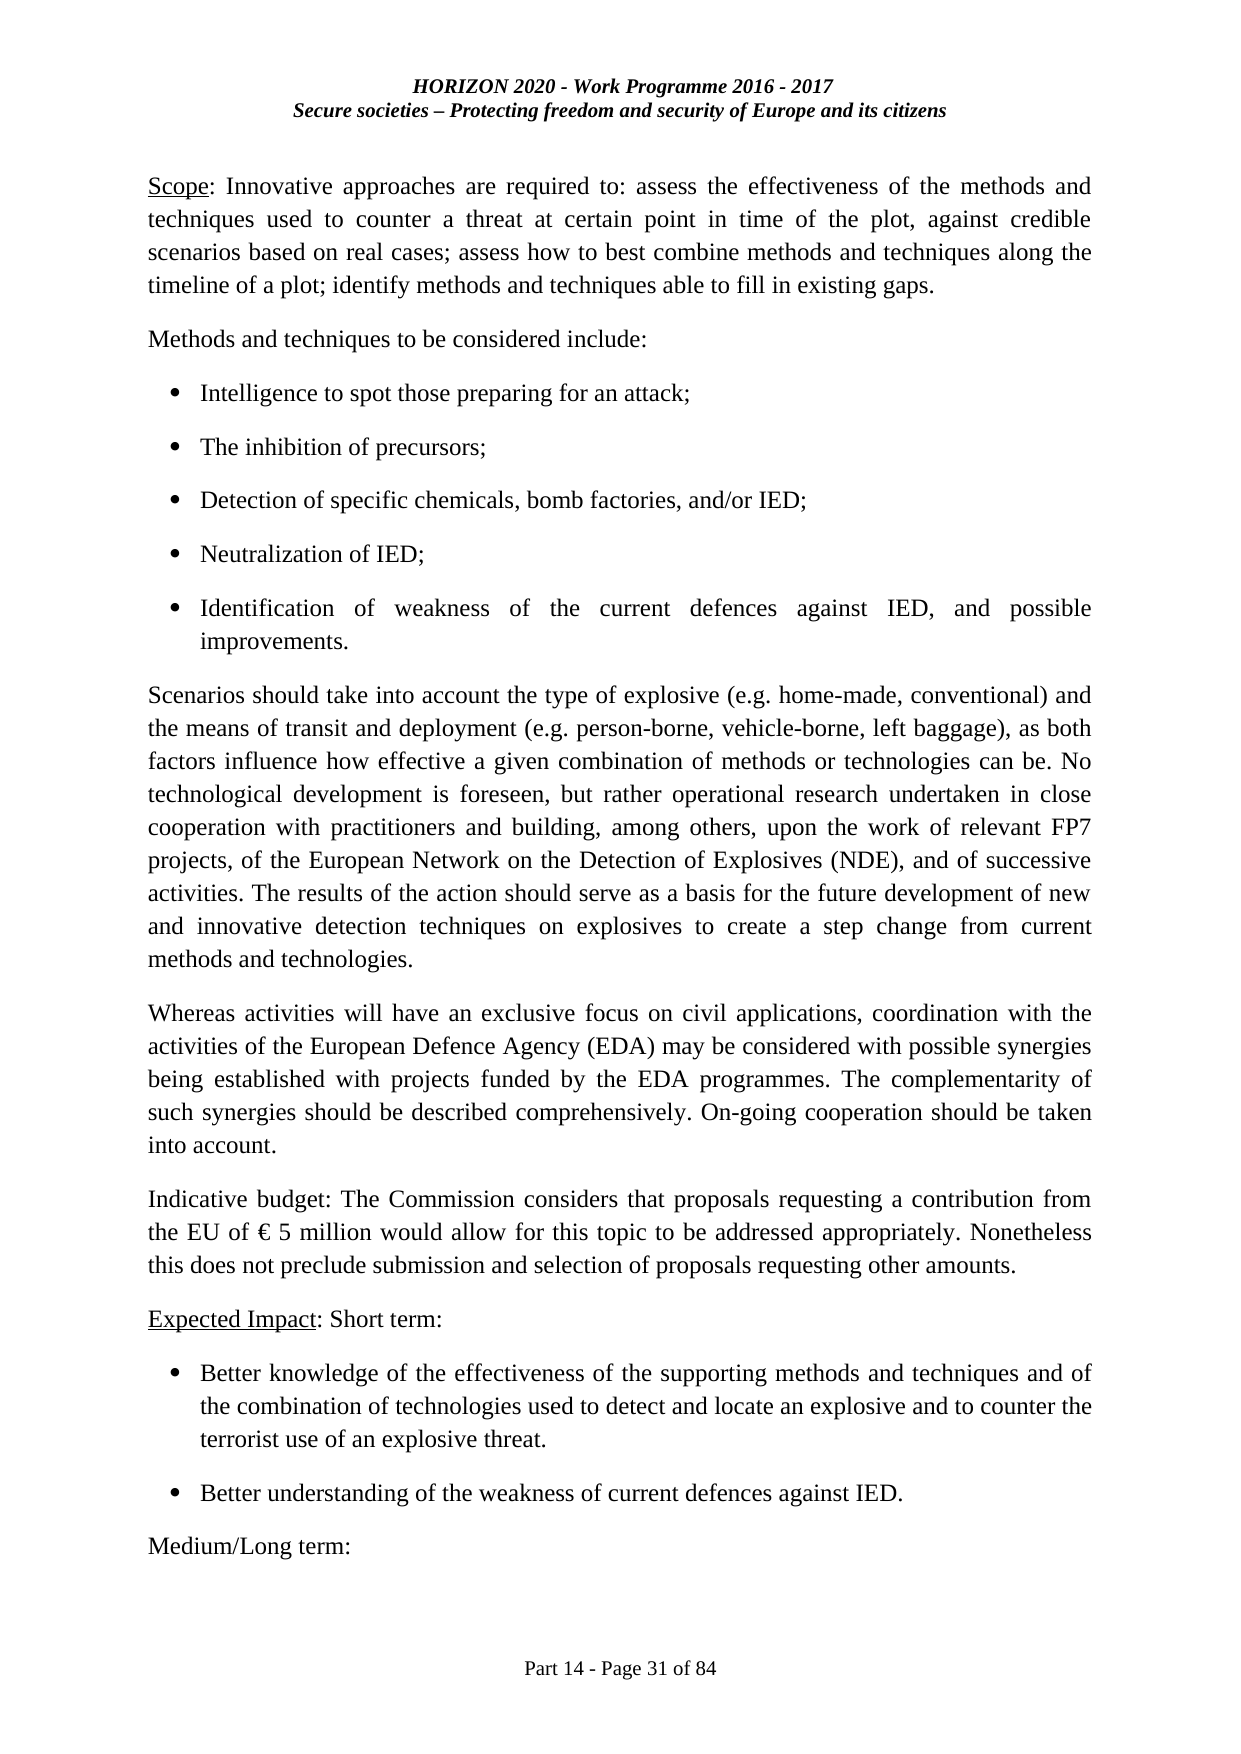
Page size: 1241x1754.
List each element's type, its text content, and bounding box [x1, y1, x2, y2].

list Intelligence to spot those preparing for an attack; [181, 378, 1093, 406]
list Detection of specific chemicals, bomb factories, and/or IED; [181, 485, 1093, 514]
list Identification of weakness of the current defences against IED, and possible improvements. [181, 593, 1093, 655]
list Better knowledge of the effectiveness of the supporting methods and techniques and of the combination of technologies used to detect and locate an explosive and to counter the terrorist use of an explosive threat. [181, 1358, 1093, 1452]
list Neutralization of IED; [181, 539, 1093, 568]
text Expected Impact: Short term: [148, 1304, 1093, 1333]
text Whereas activities will have an exclusive focus on civil applications, coordination with the activities of the European Defence Agency (EDA) may be considered with possible synergies being established with projects funded by the EDA programmes. The complementarity of such synergies should be described comprehensively. On-going cooperation should be taken into account. [148, 998, 1093, 1159]
text Scope: Innovative approaches are required to: assess the effectiveness of the methods and techniques used to counter a threat at certain point in time of the plot, against credible scenarios based on real cases; assess how to best combine methods and techniques along the timeline of a plot; identify methods and techniques able to fill in existing gaps. [148, 171, 1093, 299]
list The inhibition of precursors; [181, 432, 1093, 460]
text Scenarios should take into account the type of explosive (e.g. home-made, conventional) and the means of transit and deployment (e.g. person-borne, vehicle-borne, left baggage), as both factors influence how effective a given combination of methods or technologies can be. No technological development is foreseen, but rather operational research undertaken in close cooperation with practitioners and building, among others, upon the work of relevant FP7 projects, of the European Network on the Detection of Explosives (NDE), and of successive activities. The results of the action should serve as a basis for the future development of new and innovative detection techniques on explosives to create a step change from current methods and technologies. [148, 680, 1093, 973]
text Indicative budget: The Commission considers that proposals requesting a contribution from the EU of € 5 million would allow for this topic to be addressed appropriately. Nonetheless this does not preclude submission and selection of proposals requesting other amounts. [148, 1184, 1093, 1279]
text Medium/Long term: [148, 1531, 1093, 1560]
text Methods and techniques to be considered include: [148, 324, 1093, 353]
list Better understanding of the weakness of current defences against IED. [181, 1478, 1093, 1506]
